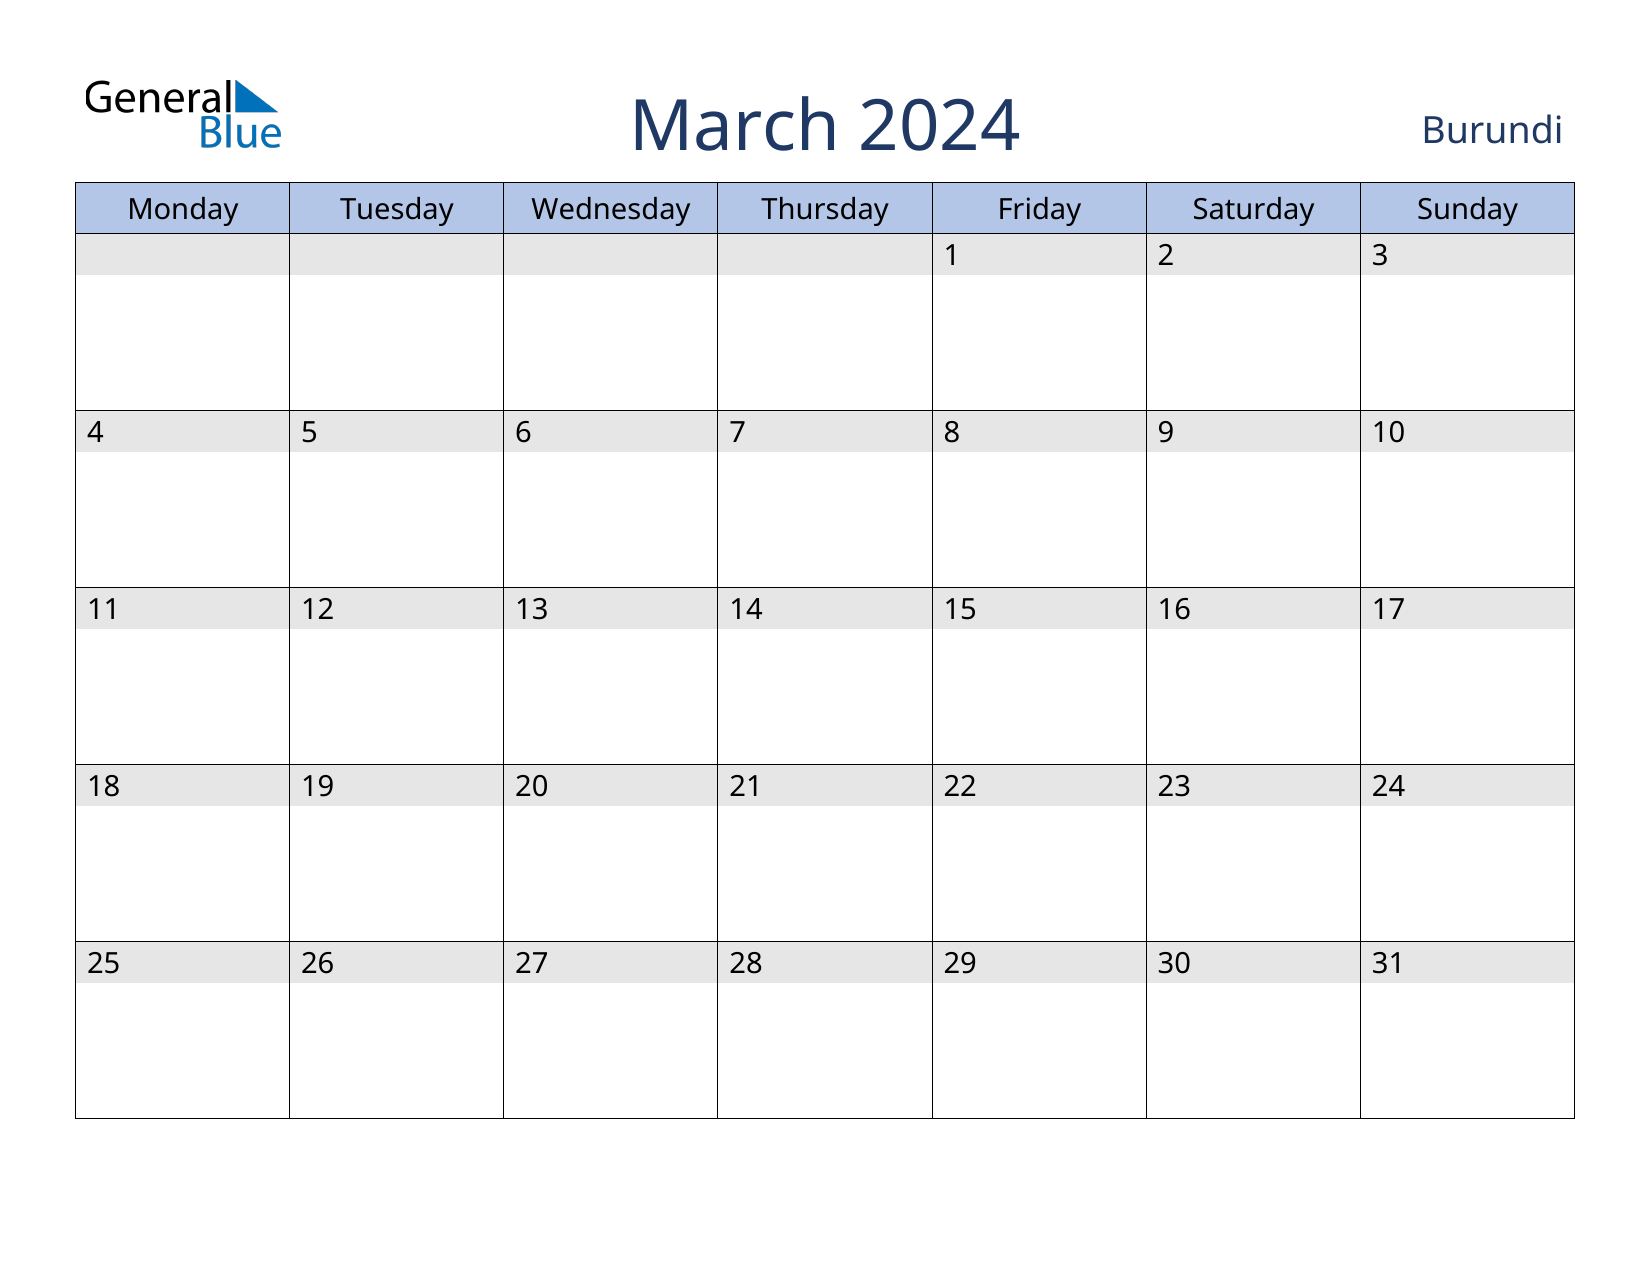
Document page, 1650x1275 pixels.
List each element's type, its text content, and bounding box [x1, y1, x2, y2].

table_cell 13 [504, 588, 717, 629]
table_cell [76, 806, 289, 941]
table_cell [718, 275, 932, 410]
table_cell 30 [1147, 942, 1360, 983]
table_cell 15 [933, 588, 1146, 629]
table_cell [718, 452, 932, 587]
table_cell [290, 234, 503, 275]
table_cell [933, 275, 1146, 410]
table_cell 24 [1361, 765, 1574, 806]
table_cell [1147, 452, 1360, 587]
table_cell 7 [718, 411, 932, 452]
table_cell [718, 806, 932, 941]
table_cell 3 [1361, 234, 1574, 275]
table_cell [1361, 275, 1574, 410]
table_cell 12 [290, 588, 503, 629]
table_cell 29 [933, 942, 1146, 983]
table_cell [504, 275, 717, 410]
table_cell [933, 983, 1146, 1118]
table_cell 2 [1147, 234, 1360, 275]
table_cell [504, 452, 717, 587]
table_cell [290, 983, 503, 1118]
table_cell 16 [1147, 588, 1360, 629]
table_cell [1361, 983, 1574, 1118]
table_cell 25 [76, 942, 289, 983]
table_cell 28 [718, 942, 932, 983]
table_cell 5 [290, 411, 503, 452]
table_cell 6 [504, 411, 717, 452]
table_cell 11 [76, 588, 289, 629]
table_cell Friday [933, 183, 1146, 233]
table_cell [76, 275, 289, 410]
table_cell Sunday [1361, 183, 1574, 233]
table_cell [1147, 629, 1360, 764]
table_header [76, 75, 503, 182]
table_cell 19 [290, 765, 503, 806]
table_cell 27 [504, 942, 717, 983]
table_cell [290, 806, 503, 941]
table_cell [290, 629, 503, 764]
table_cell [76, 234, 289, 275]
table_cell [504, 983, 717, 1118]
table_cell [76, 452, 289, 587]
table_cell [1361, 629, 1574, 764]
table_cell [933, 806, 1146, 941]
table_cell 4 [76, 411, 289, 452]
table_cell 31 [1361, 942, 1574, 983]
table_cell 17 [1361, 588, 1574, 629]
table_cell [1147, 275, 1360, 410]
table_cell [1361, 452, 1574, 587]
table_cell [290, 452, 503, 587]
table_cell 1 [933, 234, 1146, 275]
table_cell 23 [1147, 765, 1360, 806]
table_cell 14 [718, 588, 932, 629]
table_cell [933, 452, 1146, 587]
table_cell [1361, 806, 1574, 941]
table_cell [504, 629, 717, 764]
table_cell [504, 806, 717, 941]
table_cell 22 [933, 765, 1146, 806]
table_cell [1147, 983, 1360, 1118]
table_cell Saturday [1147, 183, 1360, 233]
table_cell Tuesday [290, 183, 503, 233]
table_cell Thursday [718, 183, 932, 233]
table_cell 9 [1147, 411, 1360, 452]
table_cell [504, 234, 717, 275]
table_cell [290, 275, 503, 410]
table_cell 18 [76, 765, 289, 806]
table_cell [718, 629, 932, 764]
table_header Burundi [1146, 75, 1574, 182]
table_header March 2024 [504, 75, 1146, 182]
table_cell 20 [504, 765, 717, 806]
table_cell [718, 234, 932, 275]
table_cell 10 [1361, 411, 1574, 452]
table_cell [76, 629, 289, 764]
picture [86, 80, 281, 148]
table_cell 26 [290, 942, 503, 983]
table_cell [933, 629, 1146, 764]
table_cell Wednesday [504, 183, 717, 233]
table_cell 8 [933, 411, 1146, 452]
table_cell [718, 983, 932, 1118]
table_cell Monday [76, 183, 289, 233]
table_cell 21 [718, 765, 932, 806]
table_cell [76, 983, 289, 1118]
table_cell [1147, 806, 1360, 941]
